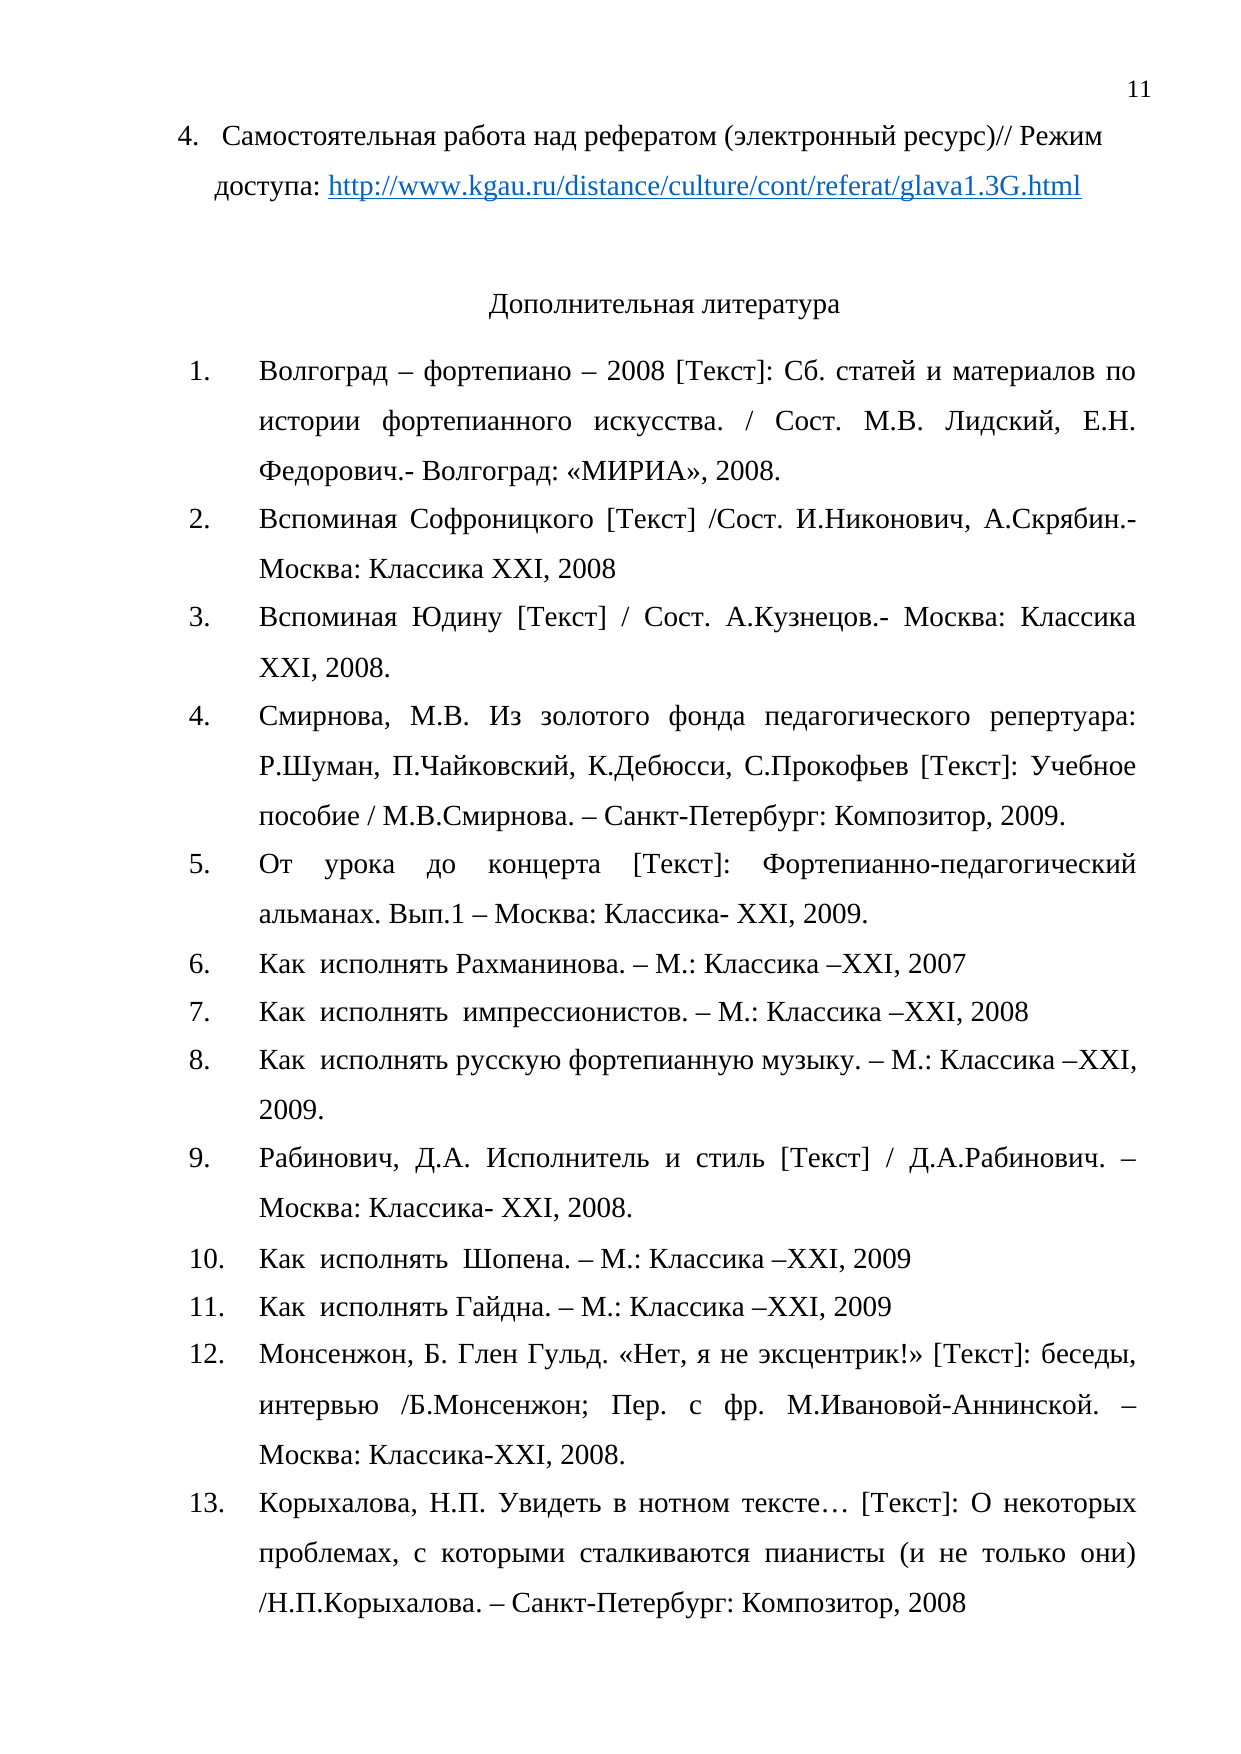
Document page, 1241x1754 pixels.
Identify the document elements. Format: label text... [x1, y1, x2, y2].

table_cell 8. [177, 1042, 247, 1140]
table_cell От урока до концерта [Текст]: Фортепианно-педагогический альманах. Вып.1 – Москва: Классика- XXI, 2009. [248, 846, 1148, 947]
table_cell Вспоминая Софроницкого [Текст] /Сост. И.Никонович, А.Скрябин.- Москва: Классика XXI, 2008 [248, 501, 1148, 599]
table_cell 9. [177, 1140, 247, 1241]
list Самостоятельная работа над рефератом (электронный ресурс)// Режим доступа: http://www.kgau.ru/distance/culture/cont/referat/glava1.3G.html [177, 118, 1152, 202]
table_cell Монсенжон, Б. Глен Гульд. «Нет, я не эксцентрик!» [Текст]: беседы, интервью /Б.Монсенжон; Пер. с фр. М.Ивановой-Аннинской. – Москва: Классика-XXI, 2008. [248, 1336, 1148, 1485]
table_cell 13. [177, 1485, 247, 1633]
table_header Волгоград – фортепиано – 2008 [Текст]: Сб. статей и материалов по истории фортепианного искусства. / Сост. М.В. Лидский, Е.Н. Федорович.- Волгоград: «МИРИА», 2008. [248, 353, 1148, 501]
text Дополнительная литература [177, 286, 1152, 319]
table_cell Смирнова, М.В. Из золотого фонда педагогического репертуара: Р.Шуман, П.Чайковский, К.Дебюсси, С.Прокофьев [Текст]: Учебное пособие / М.В.Смирнова. – Санкт-Петербург: Композитор, 2009. [248, 698, 1148, 846]
table_cell 6. [177, 947, 247, 994]
table_cell 3. [177, 600, 247, 698]
table_cell Как исполнять импрессионистов. – М.: Классика –XXI, 2008 [248, 994, 1148, 1042]
table_cell 7. [177, 994, 247, 1042]
table_cell 2. [177, 501, 247, 599]
table_cell Как исполнять Рахманинова. – М.: Классика –XXI, 2007 [248, 947, 1148, 994]
table_cell Как исполнять Шопена. – М.: Классика –XXI, 2009 [248, 1241, 1148, 1289]
table_cell 4. [177, 698, 247, 846]
table_cell 10. [177, 1241, 247, 1289]
table_cell Корыхалова, Н.П. Увидеть в нотном тексте… [Текст]: О некоторых проблемах, с которыми сталкиваются пианисты (и не только они) /Н.П.Корыхалова. – Санкт-Петербург: Композитор, 2008 [248, 1485, 1148, 1633]
table_cell Вспоминая Юдину [Текст] / Сост. А.Кузнецов.- Москва: Классика XXI, 2008. [248, 600, 1148, 698]
table_cell 5. [177, 846, 247, 947]
table_cell Как исполнять Гайдна. – М.: Классика –XXI, 2009 [248, 1289, 1148, 1336]
table_header 1. [177, 353, 247, 501]
table_cell 11. [177, 1289, 247, 1336]
table_cell Как исполнять русскую фортепианную музыку. – М.: Классика –XXI, 2009. [248, 1042, 1148, 1140]
table_cell 12. [177, 1336, 247, 1485]
table_cell Рабинович, Д.А. Исполнитель и стиль [Текст] / Д.А.Рабинович. – Москва: Классика- XXI, 2008. [248, 1140, 1148, 1241]
